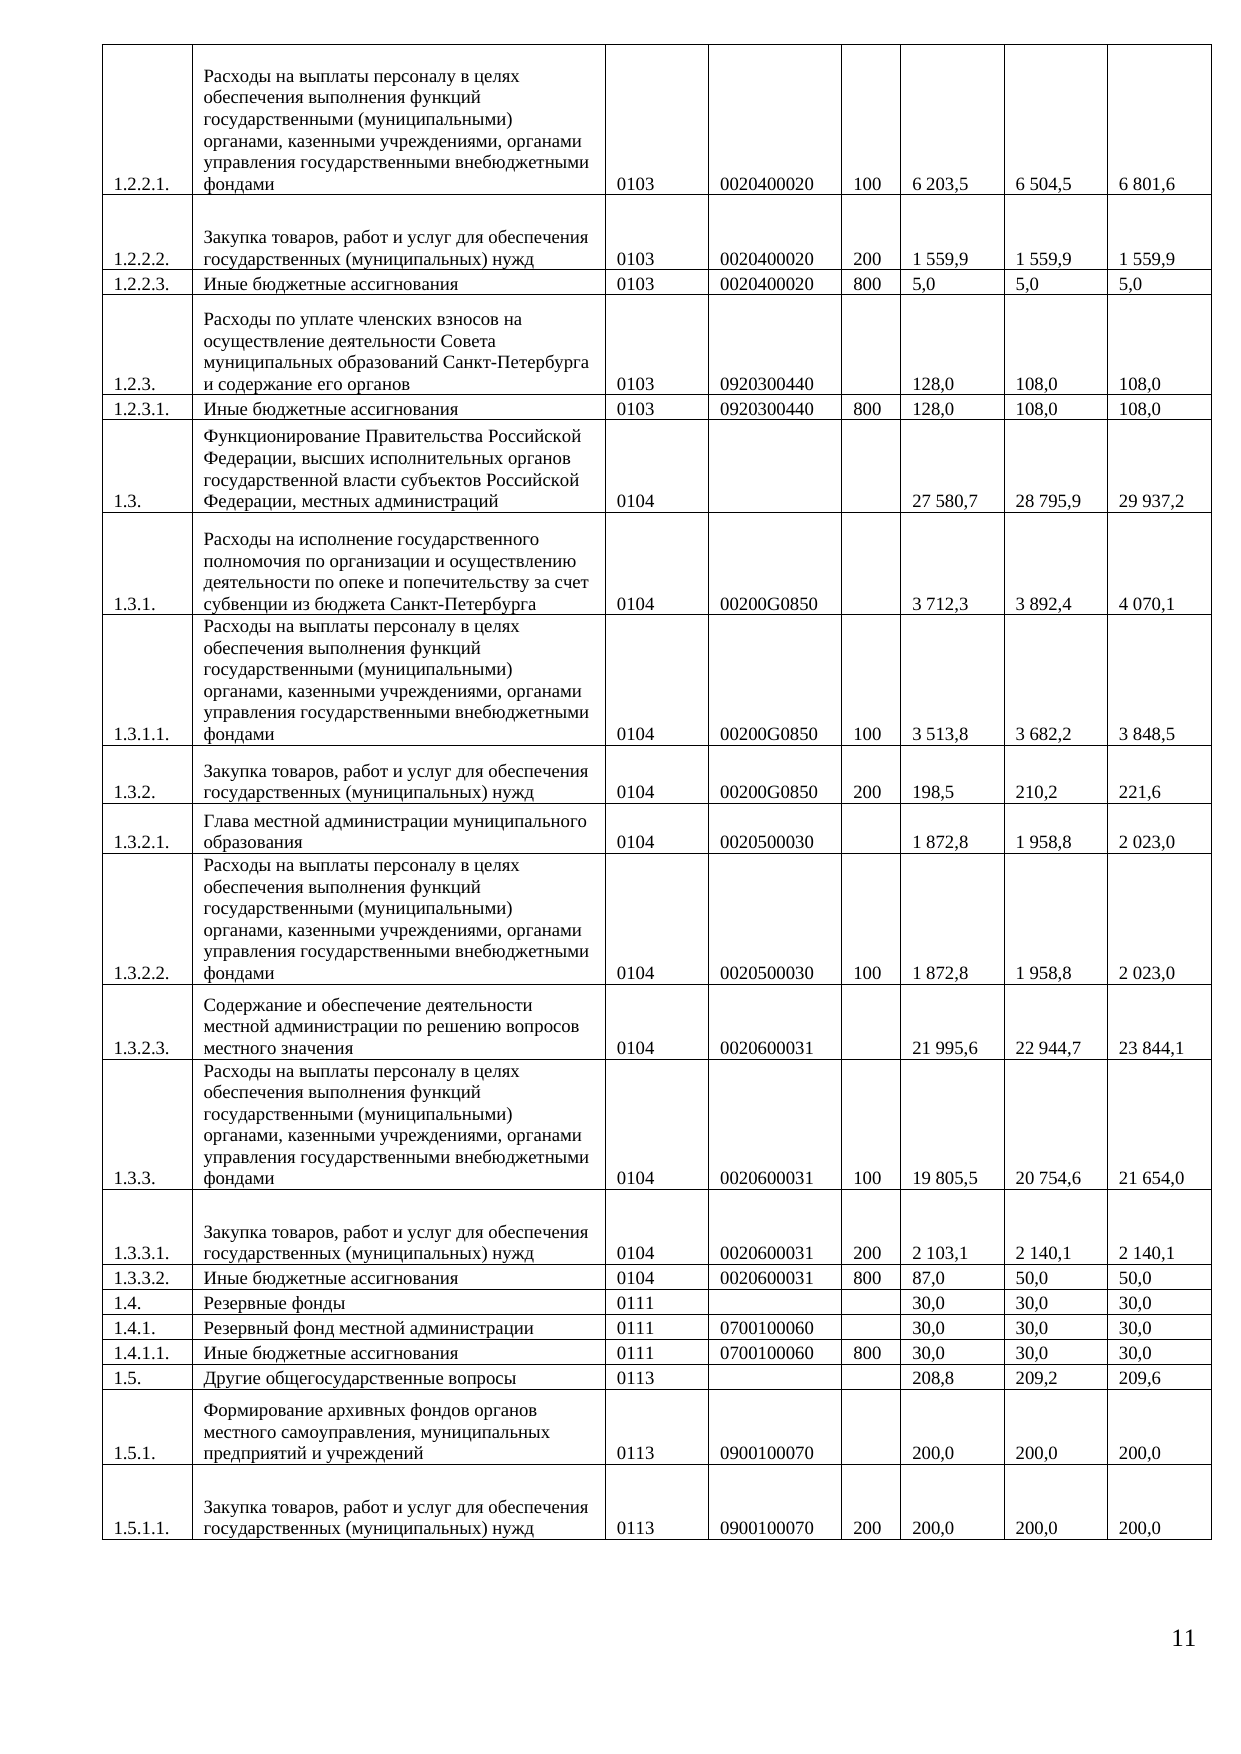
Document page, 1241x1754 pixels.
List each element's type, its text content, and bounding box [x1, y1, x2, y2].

table_cell 30,0 [1005, 1290, 1107, 1314]
table_cell 209,2 [1005, 1365, 1107, 1389]
table_cell 1.3.3.2. [103, 1265, 192, 1289]
table_cell 5,0 [1108, 270, 1211, 294]
table_cell 2 023,0 [1108, 804, 1211, 853]
table_cell 0104 [606, 615, 708, 744]
table_cell 0900100070 [709, 1465, 841, 1539]
table_cell 0111 [606, 1315, 708, 1339]
table_cell 22 944,7 [1005, 985, 1107, 1058]
table_cell 0020400020 [709, 195, 841, 269]
table_cell 29 937,2 [1108, 420, 1211, 512]
table_cell [842, 985, 900, 1058]
table_cell 209,6 [1108, 1365, 1211, 1389]
table_cell [842, 295, 900, 394]
table_cell 0104 [606, 1265, 708, 1289]
table_cell 00200G0850 [709, 746, 841, 803]
table_cell Иные бюджетные ассигнования [193, 1265, 605, 1289]
table_cell 800 [842, 1265, 900, 1289]
table_cell 1 872,8 [901, 854, 1004, 983]
table_cell 50,0 [1005, 1265, 1107, 1289]
table_cell 3 848,5 [1108, 615, 1211, 744]
table_cell 0113 [606, 1365, 708, 1389]
table_cell Закупка товаров, работ и услуг для обеспечения государственных (муниципальных) нужд [193, 195, 605, 269]
table_cell 0020500030 [709, 854, 841, 983]
table_cell 1 559,9 [1005, 195, 1107, 269]
table_cell 200 [842, 746, 900, 803]
table_cell 0104 [606, 1190, 708, 1264]
table_cell 108,0 [1005, 295, 1107, 394]
table_cell Расходы на исполнение государственного полномочия по организации и осуществлению деятельности по опеке и попечительству за счет субвенции из бюджета Санкт-Петербурга [193, 513, 605, 614]
table_cell Иные бюджетные ассигнования [193, 395, 605, 419]
table_cell 1 559,9 [1108, 195, 1211, 269]
table_cell 0020400020 [709, 45, 841, 194]
table_cell 6 504,5 [1005, 45, 1107, 194]
table_cell 2 103,1 [901, 1190, 1004, 1264]
table_cell Глава местной администрации муниципального образования [193, 804, 605, 853]
table_cell 30,0 [1108, 1290, 1211, 1314]
table_cell 0104 [606, 854, 708, 983]
table_cell 28 795,9 [1005, 420, 1107, 512]
table_cell 0103 [606, 195, 708, 269]
table_cell Закупка товаров, работ и услуг для обеспечения государственных (муниципальных) нужд [193, 1465, 605, 1539]
table_cell 108,0 [1108, 395, 1211, 419]
table_cell 21 995,6 [901, 985, 1004, 1058]
table_cell 0900100070 [709, 1390, 841, 1464]
table_cell [842, 420, 900, 512]
table_cell Резервный фонд местной администрации [193, 1315, 605, 1339]
table_cell 00200G0850 [709, 615, 841, 744]
table_cell 30,0 [1108, 1315, 1211, 1339]
table_cell [842, 1290, 900, 1314]
table_cell 221,6 [1108, 746, 1211, 803]
table_cell Иные бюджетные ассигнования [193, 1340, 605, 1364]
table_cell 19 805,5 [901, 1060, 1004, 1189]
table_cell 00200G0850 [709, 513, 841, 614]
table_cell Расходы по уплате членских взносов на осуществление деятельности Совета муниципальных образований Санкт-Петербурга и содержание его органов [193, 295, 605, 394]
table_cell [842, 1315, 900, 1339]
table_cell 1.3.2.2. [103, 854, 192, 983]
table_cell Другие общегосударственные вопросы [193, 1365, 605, 1389]
table_cell 5,0 [901, 270, 1004, 294]
table_cell 1.3.2.1. [103, 804, 192, 853]
table_cell [842, 1390, 900, 1464]
table_cell 3 513,8 [901, 615, 1004, 744]
table_cell 0920300440 [709, 395, 841, 419]
table_cell 1.5. [103, 1365, 192, 1389]
table_cell Функционирование Правительства Российской Федерации, высших исполнительных органов государственной власти субъектов Российской Федерации, местных администраций [193, 420, 605, 512]
table_cell 800 [842, 270, 900, 294]
table_cell 108,0 [1108, 295, 1211, 394]
table_cell 3 712,3 [901, 513, 1004, 614]
table_cell 3 682,2 [1005, 615, 1107, 744]
table_cell 200,0 [1005, 1390, 1107, 1464]
table_cell 1.2.3.1. [103, 395, 192, 419]
table_cell 6 203,5 [901, 45, 1004, 194]
table_cell 200,0 [1108, 1390, 1211, 1464]
table_cell 200 [842, 195, 900, 269]
table_cell 2 140,1 [1108, 1190, 1211, 1264]
table_cell 30,0 [1005, 1315, 1107, 1339]
table_cell 128,0 [901, 395, 1004, 419]
table_cell 100 [842, 1060, 900, 1189]
table_cell 1.4.1. [103, 1315, 192, 1339]
table_cell 0113 [606, 1465, 708, 1539]
table_cell 1.2.2.1. [103, 45, 192, 194]
table_cell 0700100060 [709, 1340, 841, 1364]
table_cell Формирование архивных фондов органов местного самоуправления, муниципальных предприятий и учреждений [193, 1390, 605, 1464]
table_cell 5,0 [1005, 270, 1107, 294]
table_cell 30,0 [901, 1290, 1004, 1314]
table_cell [842, 1365, 900, 1389]
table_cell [193, 45, 605, 194]
table_cell 0020600031 [709, 985, 841, 1058]
table_cell 1.3.3.1. [103, 1190, 192, 1264]
table_cell 100 [842, 854, 900, 983]
table_cell 0111 [606, 1340, 708, 1364]
table_cell 1 559,9 [901, 195, 1004, 269]
table_cell 0104 [606, 513, 708, 614]
table_cell 200,0 [901, 1465, 1004, 1539]
table_cell 0020500030 [709, 804, 841, 853]
table_cell 1.4.1.1. [103, 1340, 192, 1364]
table_cell Закупка товаров, работ и услуг для обеспечения государственных (муниципальных) нужд [193, 1190, 605, 1264]
table_cell 128,0 [901, 295, 1004, 394]
table_cell 1.4. [103, 1290, 192, 1314]
table_cell [709, 1365, 841, 1389]
table_cell 1.5.1. [103, 1390, 192, 1464]
table_cell 30,0 [901, 1340, 1004, 1364]
table_cell Закупка товаров, работ и услуг для обеспечения государственных (муниципальных) нужд [193, 746, 605, 803]
table_cell 200,0 [1005, 1465, 1107, 1539]
table_cell 0104 [606, 985, 708, 1058]
table_cell 1.2.3. [103, 295, 192, 394]
table_cell 30,0 [901, 1315, 1004, 1339]
table_cell 87,0 [901, 1265, 1004, 1289]
table_cell 0111 [606, 1290, 708, 1314]
table_cell 1.5.1.1. [103, 1465, 192, 1539]
table_cell 0104 [606, 1060, 708, 1189]
table_cell Резервные фонды [193, 1290, 605, 1314]
table_cell 200 [842, 1190, 900, 1264]
table_cell 0104 [606, 420, 708, 512]
table_cell 200 [842, 1465, 900, 1539]
table_cell 2 140,1 [1005, 1190, 1107, 1264]
table_cell 2 023,0 [1108, 854, 1211, 983]
table_cell 0020600031 [709, 1060, 841, 1189]
table_cell 1.2.2.2. [103, 195, 192, 269]
table_cell 1 958,8 [1005, 854, 1107, 983]
table_cell Иные бюджетные ассигнования [193, 270, 605, 294]
table_cell 1.3.1. [103, 513, 192, 614]
table_cell 0103 [606, 270, 708, 294]
table_cell 30,0 [1108, 1340, 1211, 1364]
table_cell 198,5 [901, 746, 1004, 803]
table_cell 21 654,0 [1108, 1060, 1211, 1189]
table_cell 20 754,6 [1005, 1060, 1107, 1189]
table_cell 30,0 [1005, 1340, 1107, 1364]
table_cell 1 958,8 [1005, 804, 1107, 853]
table_cell 200,0 [901, 1390, 1004, 1464]
table_cell 3 892,4 [1005, 513, 1107, 614]
table_cell 0020400020 [709, 270, 841, 294]
table_cell [842, 804, 900, 853]
table_cell 23 844,1 [1108, 985, 1211, 1058]
table_cell [709, 1290, 841, 1314]
table_cell 0700100060 [709, 1315, 841, 1339]
table_cell 1.3.3. [103, 1060, 192, 1189]
table_cell 210,2 [1005, 746, 1107, 803]
table_cell 0104 [606, 746, 708, 803]
table_cell 1.3. [103, 420, 192, 512]
table_cell 0113 [606, 1390, 708, 1464]
table_cell 1.2.2.3. [103, 270, 192, 294]
table_cell 800 [842, 1340, 900, 1364]
table_cell 0020600031 [709, 1190, 841, 1264]
table_cell 27 580,7 [901, 420, 1004, 512]
table_cell 0103 [606, 295, 708, 394]
table_cell 1.3.2.3. [103, 985, 192, 1058]
table_cell 200,0 [1108, 1465, 1211, 1539]
table_cell 0920300440 [709, 295, 841, 394]
table_cell 1.3.1.1. [103, 615, 192, 744]
table_cell [842, 513, 900, 614]
table_cell [709, 420, 841, 512]
table_cell 0020600031 [709, 1265, 841, 1289]
table_cell 800 [842, 395, 900, 419]
table_cell 6 801,6 [1108, 45, 1211, 194]
table_cell Содержание и обеспечение деятельности местной администрации по решению вопросов местного значения [193, 985, 605, 1058]
table_cell 100 [842, 615, 900, 744]
table_cell 1.3.2. [103, 746, 192, 803]
table_cell 0103 [606, 395, 708, 419]
table_cell 4 070,1 [1108, 513, 1211, 614]
table_cell 1 872,8 [901, 804, 1004, 853]
table_cell 100 [842, 45, 900, 194]
table_cell 0104 [606, 804, 708, 853]
table_cell 108,0 [1005, 395, 1107, 419]
table_cell 50,0 [1108, 1265, 1211, 1289]
table_cell 0103 [606, 45, 708, 194]
table_cell 208,8 [901, 1365, 1004, 1389]
